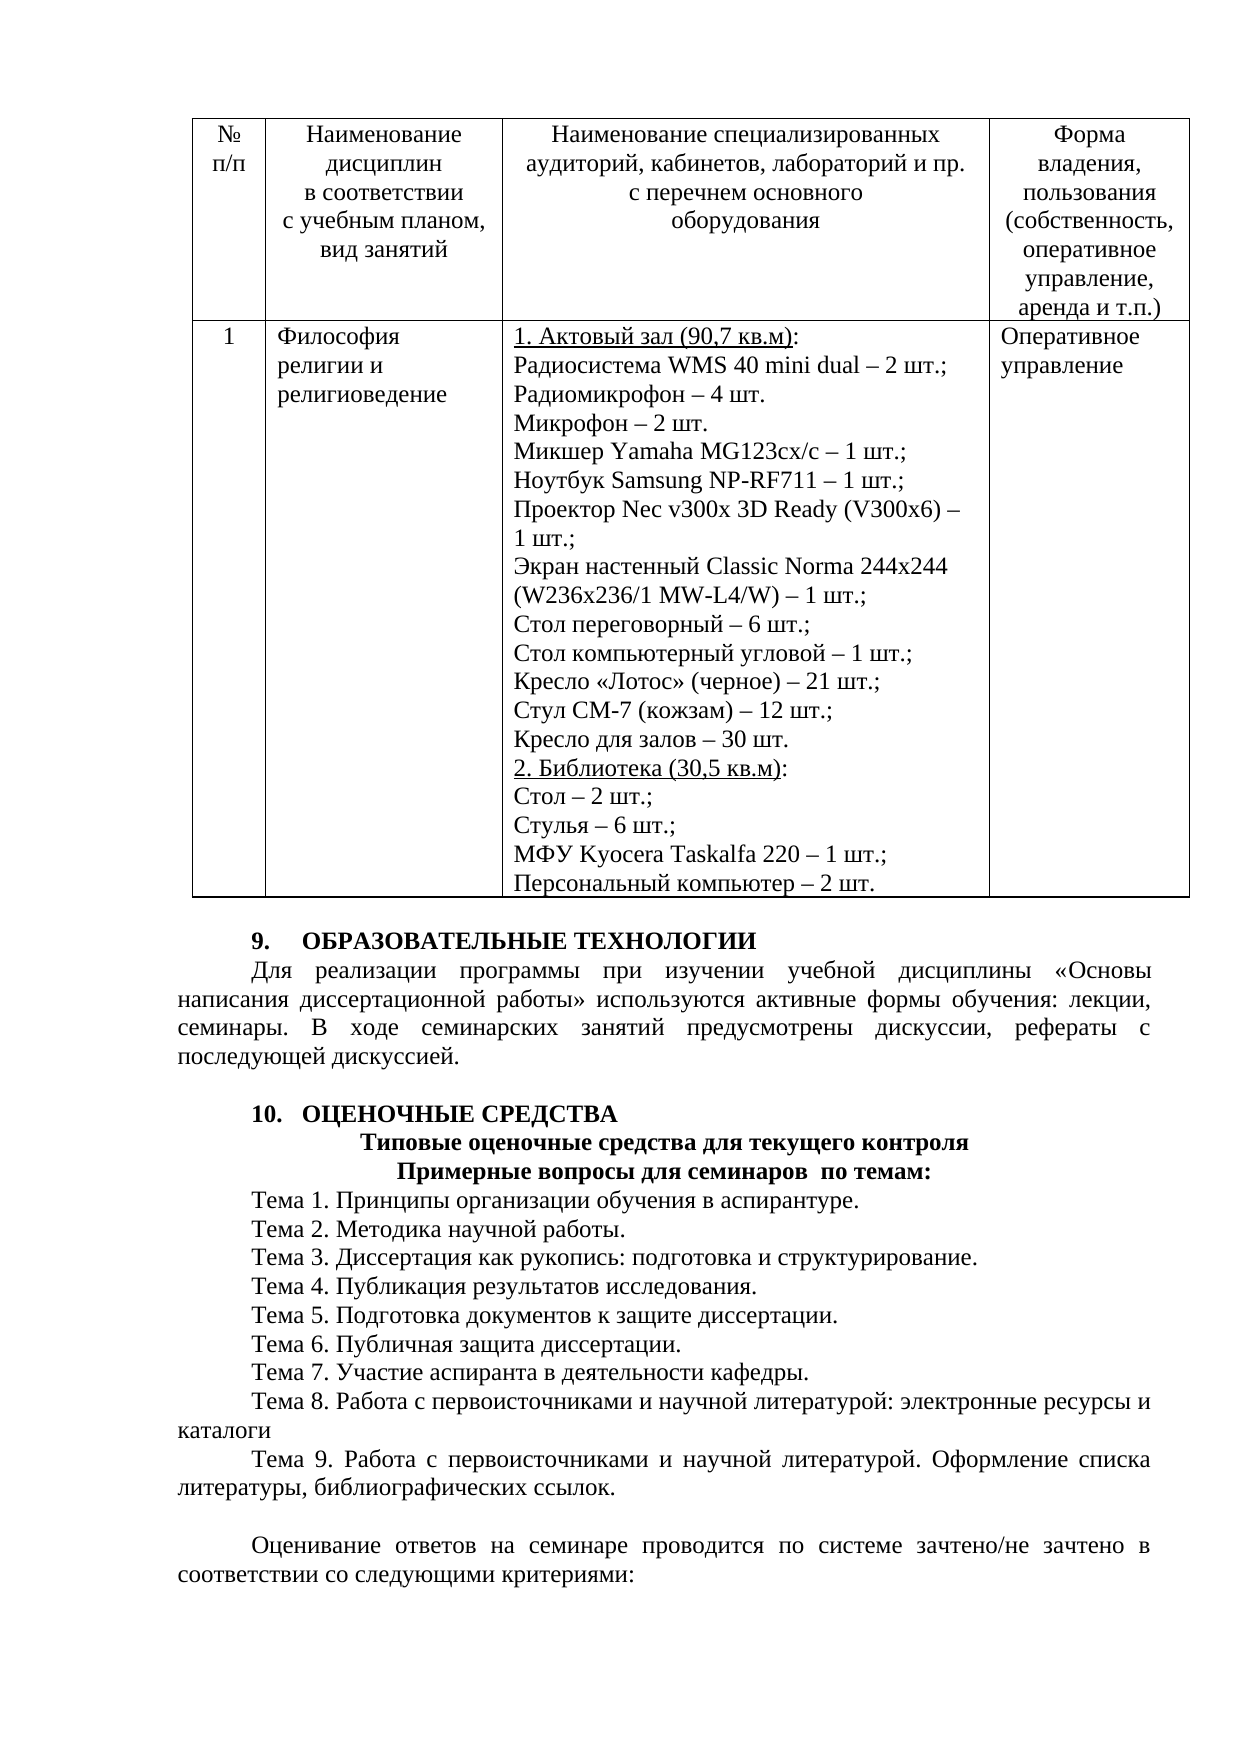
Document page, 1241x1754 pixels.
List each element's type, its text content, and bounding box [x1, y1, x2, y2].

text Оценивание ответов на семинаре проводится по системе зачтено/не зачтено в соответствии со следующими критериями: [177, 1530, 1152, 1587]
text Примерные вопросы для семинаров по темам: [177, 1156, 1152, 1185]
text Тема 9. Работа с первоисточниками и научной литературой. Оформление списка литературы, библиографических ссылок. [177, 1444, 1152, 1501]
table_cell Философия религии и религиоведение [266, 321, 502, 896]
text Тема 5. Подготовка документов к защите диссертации. [177, 1300, 1152, 1329]
text Тема 6. Публичная защита диссертации. [177, 1329, 1152, 1357]
table_header Наименование дисциплин в соответствии с учебным планом, вид занятий [266, 119, 502, 320]
table_cell 1. Актовый зал (90,7 кв.м): Радиосистема WMS 40 mini dual – 2 шт.; Радиомикрофон – 4 шт. Микрофон – 2 шт. Микшер Yamaha MG123cx/c – 1 шт.; Ноутбук Samsung NP-RF711 – 1 шт.; Проектор Nec v300x 3D Ready (V300x6) – 1 шт.; Экран настенный Classic Norma 244x244 (W236x236/1 MW-L4/W) – 1 шт.; Стол переговорный – 6 шт.; Стол компьютерный угловой – 1 шт.; Кресло «Лотос» (черное) – 21 шт.; Стул СМ-7 (кожзам) – 12 шт.; Кресло для залов – 30 шт. 2. Библиотека (30,5 кв.м): Стол – 2 шт.; Стулья – 6 шт.; МФУ Kyocera Taskalfa 220 – 1 шт.; Персональный компьютер – 2 шт. [503, 321, 989, 896]
text 9. ОБРАЗОВАТЕЛЬНЫЕ ТЕХНОЛОГИИ [177, 926, 1152, 955]
text Тема 4. Публикация результатов исследования. [177, 1271, 1152, 1300]
table_header Наименование специализированных аудиторий, кабинетов, лабораторий и пр. с перечнем основного оборудования [503, 119, 989, 320]
text Тема 3. Диссертация как рукопись: подготовка и структурирование. [177, 1242, 1152, 1271]
table_cell 1 [193, 321, 265, 896]
text Тема 1. Принципы организации обучения в аспирантуре. [177, 1185, 1152, 1214]
text Тема 8. Работа с первоисточниками и научной литературой: электронные ресурсы и каталоги [177, 1386, 1152, 1444]
text Тема 2. Методика научной работы. [177, 1214, 1152, 1242]
text Для реализации программы при изучении учебной дисциплины «Основы написания диссертационной работы» используются активные формы обучения: лекции, семинары. В ходе семинарских занятий предусмотрены дискуссии, рефераты с последующей дискуссией. [177, 955, 1152, 1070]
text Тема 7. Участие аспиранта в деятельности кафедры. [177, 1357, 1152, 1386]
table_cell Оперативное управление [990, 321, 1189, 896]
table_header Форма владения, пользования (собственность, оперативное управление, аренда и т.п.) [990, 119, 1189, 320]
text Типовые оценочные средства для текущего контроля [177, 1127, 1152, 1156]
table_header № п/п [193, 119, 265, 320]
text 10. ОЦЕНОЧНЫЕ СРЕДСТВА [177, 1099, 1152, 1127]
